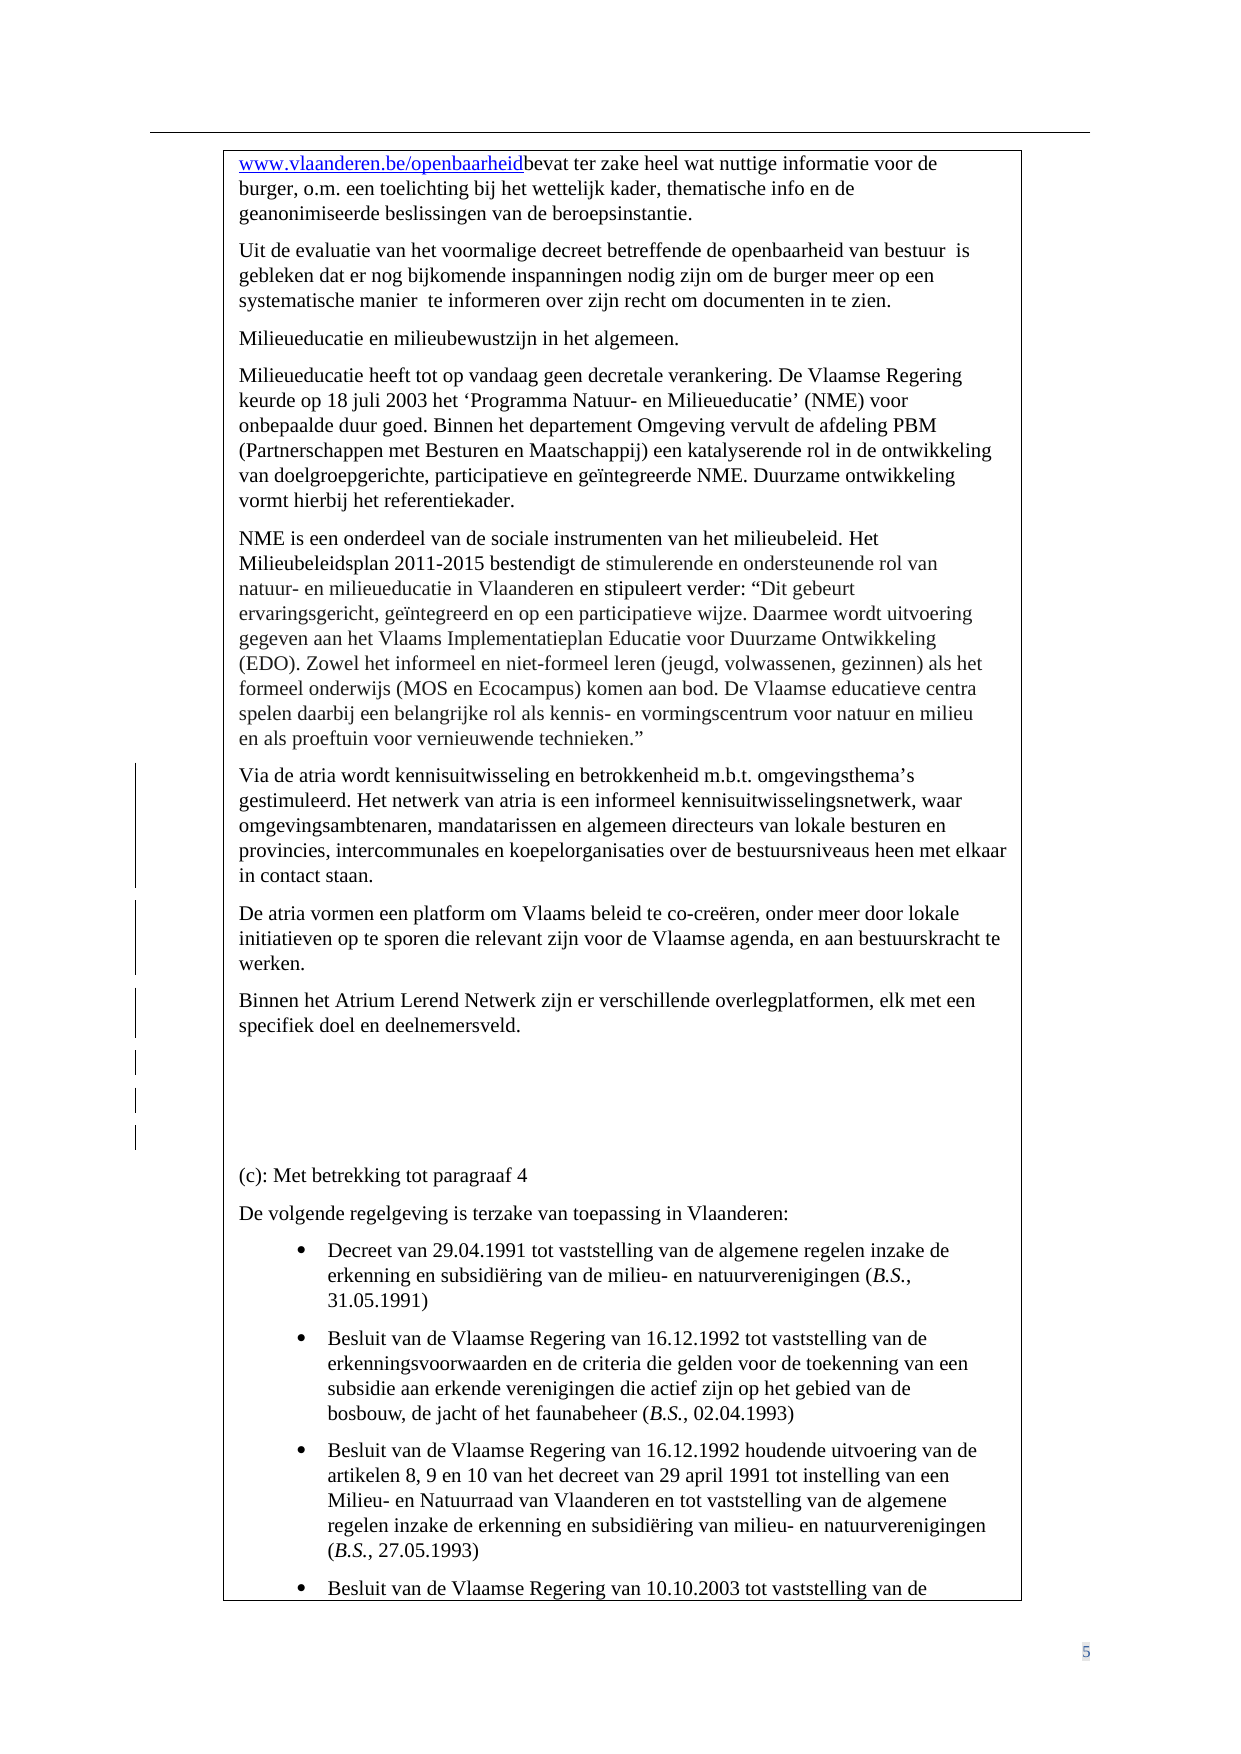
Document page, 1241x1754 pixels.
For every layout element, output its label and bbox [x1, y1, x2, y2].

table_cell [224, 151, 1021, 1600]
